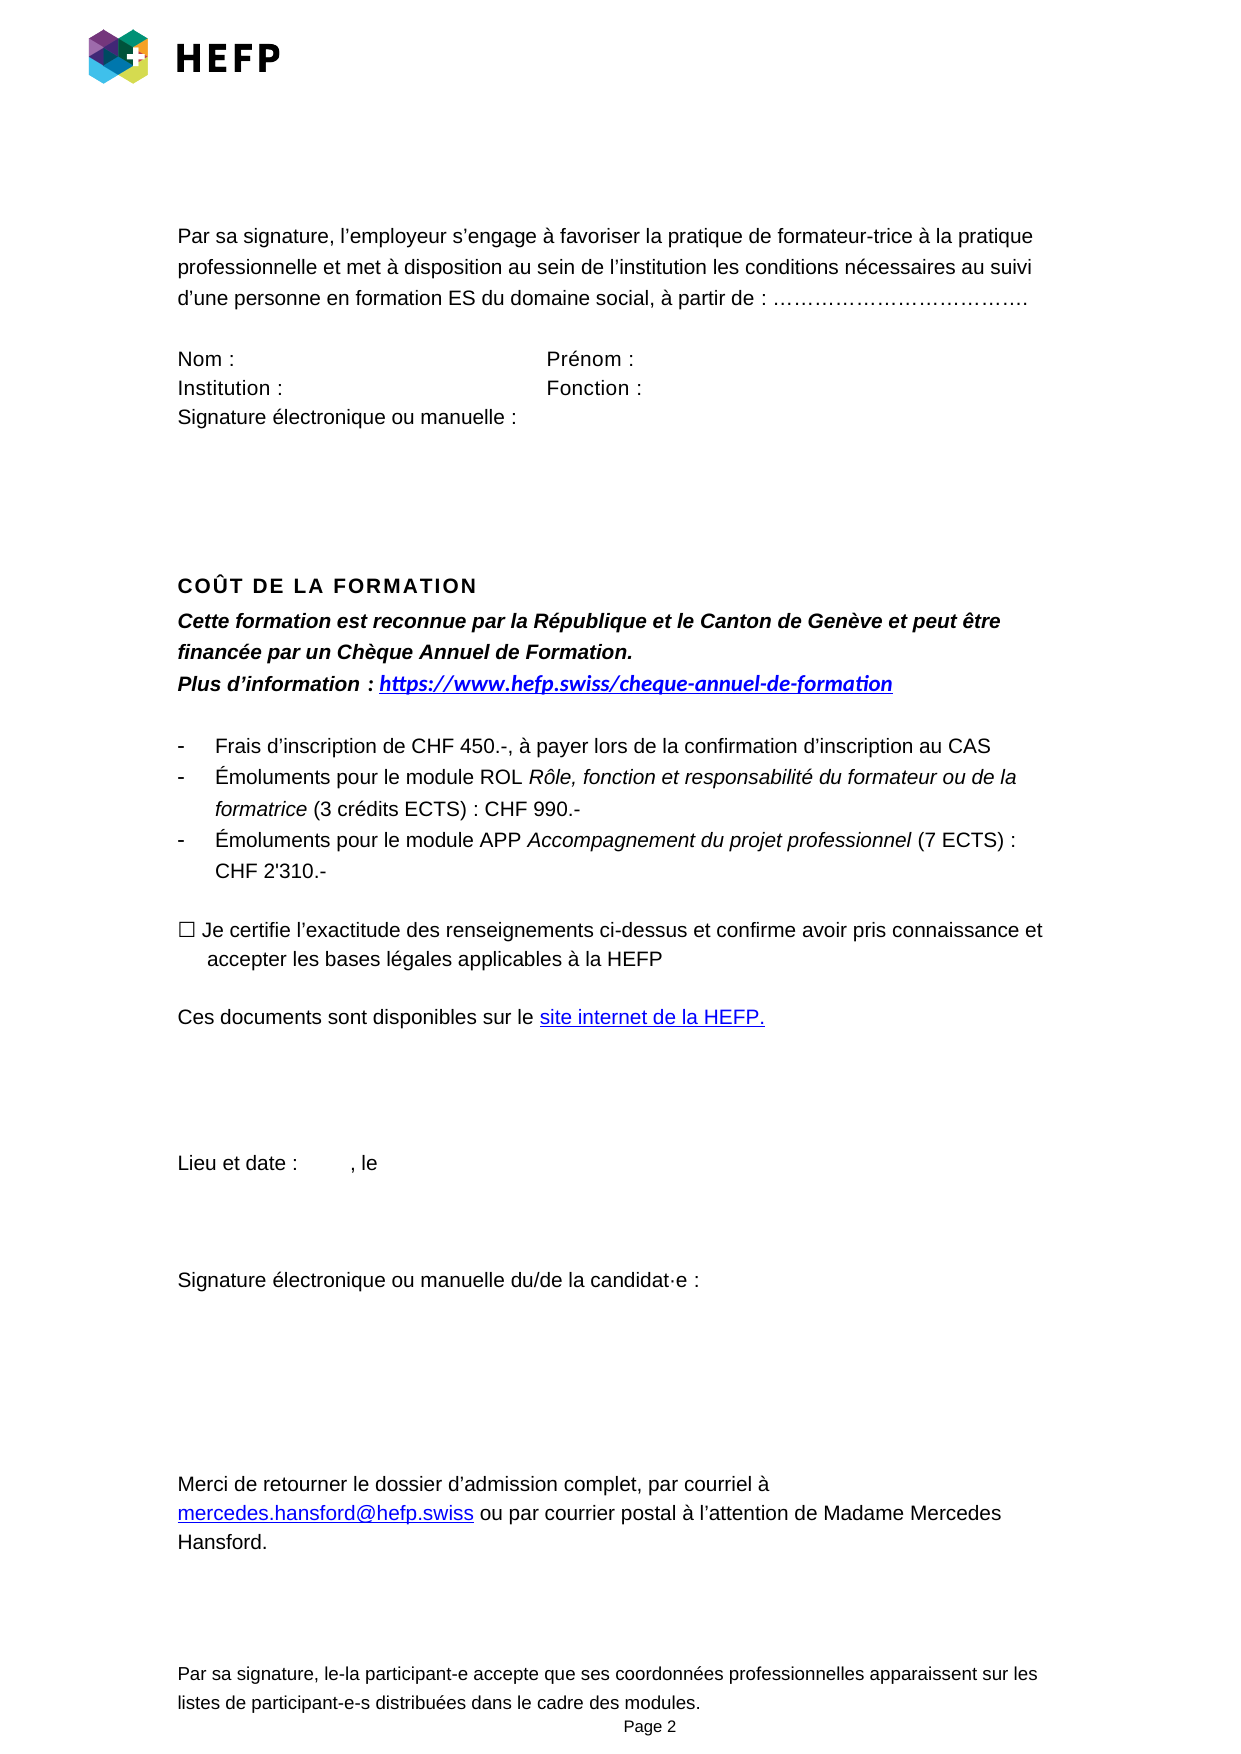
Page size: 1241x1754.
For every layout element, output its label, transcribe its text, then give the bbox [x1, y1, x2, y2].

text Ces documents sont disponibles sur le site internet de la HEFP. [177, 1001, 1063, 1031]
text Nom : Prénom : [177, 343, 1037, 372]
text Merci de retourner le dossier d’admission complet, par courriel à mercedes.hansford@hefp.swiss ou par courrier postal à l’attention de Madame Mercedes Hansford. [177, 1468, 1063, 1556]
picture [88, 29, 280, 84]
text Cette formation est reconnue par la République et le Canton de Genève et peut être financée par un Chèque Annuel de Formation. [177, 603, 1063, 666]
text Signature électronique ou manuelle du/de la candidat·e : [177, 1264, 1063, 1293]
subtitle CoÛt de la formation [177, 568, 1063, 599]
text Émoluments pour le module ROL Rôle, fonction et responsabilité du formateur ou de la formatrice (3 crédits ECTS) : CHF 990.- [177, 760, 1063, 822]
text Je certifie l’exactitude des renseignements ci-dessus et confirme avoir pris connaissance et accepter les bases légales applicables à la HEFP [177, 914, 1063, 972]
text Frais d’inscription de CHF 450.-, à payer lors de la confirmation d’inscription au CAS [177, 728, 1063, 760]
text Lieu et date : , le [177, 1147, 1063, 1176]
text Signature électronique ou manuelle : [177, 401, 1063, 431]
text Émoluments pour le module APP Accompagnement du projet professionnel (7 ECTS) : CHF 2'310.- [177, 822, 1063, 885]
text Par sa signature, l’employeur s’engage à favoriser la pratique de formateur-trice à la pratique professionnelle et met à disposition au sein de l’institution les conditions nécessaires au suivi d’une personne en formation ES du domaine social, à partir de : ………………………………. [177, 218, 1063, 312]
text Institution : Fonction : [177, 372, 1037, 401]
text Plus d’information : https://www.hefp.swiss/cheque-annuel-de-formation [177, 666, 1063, 697]
